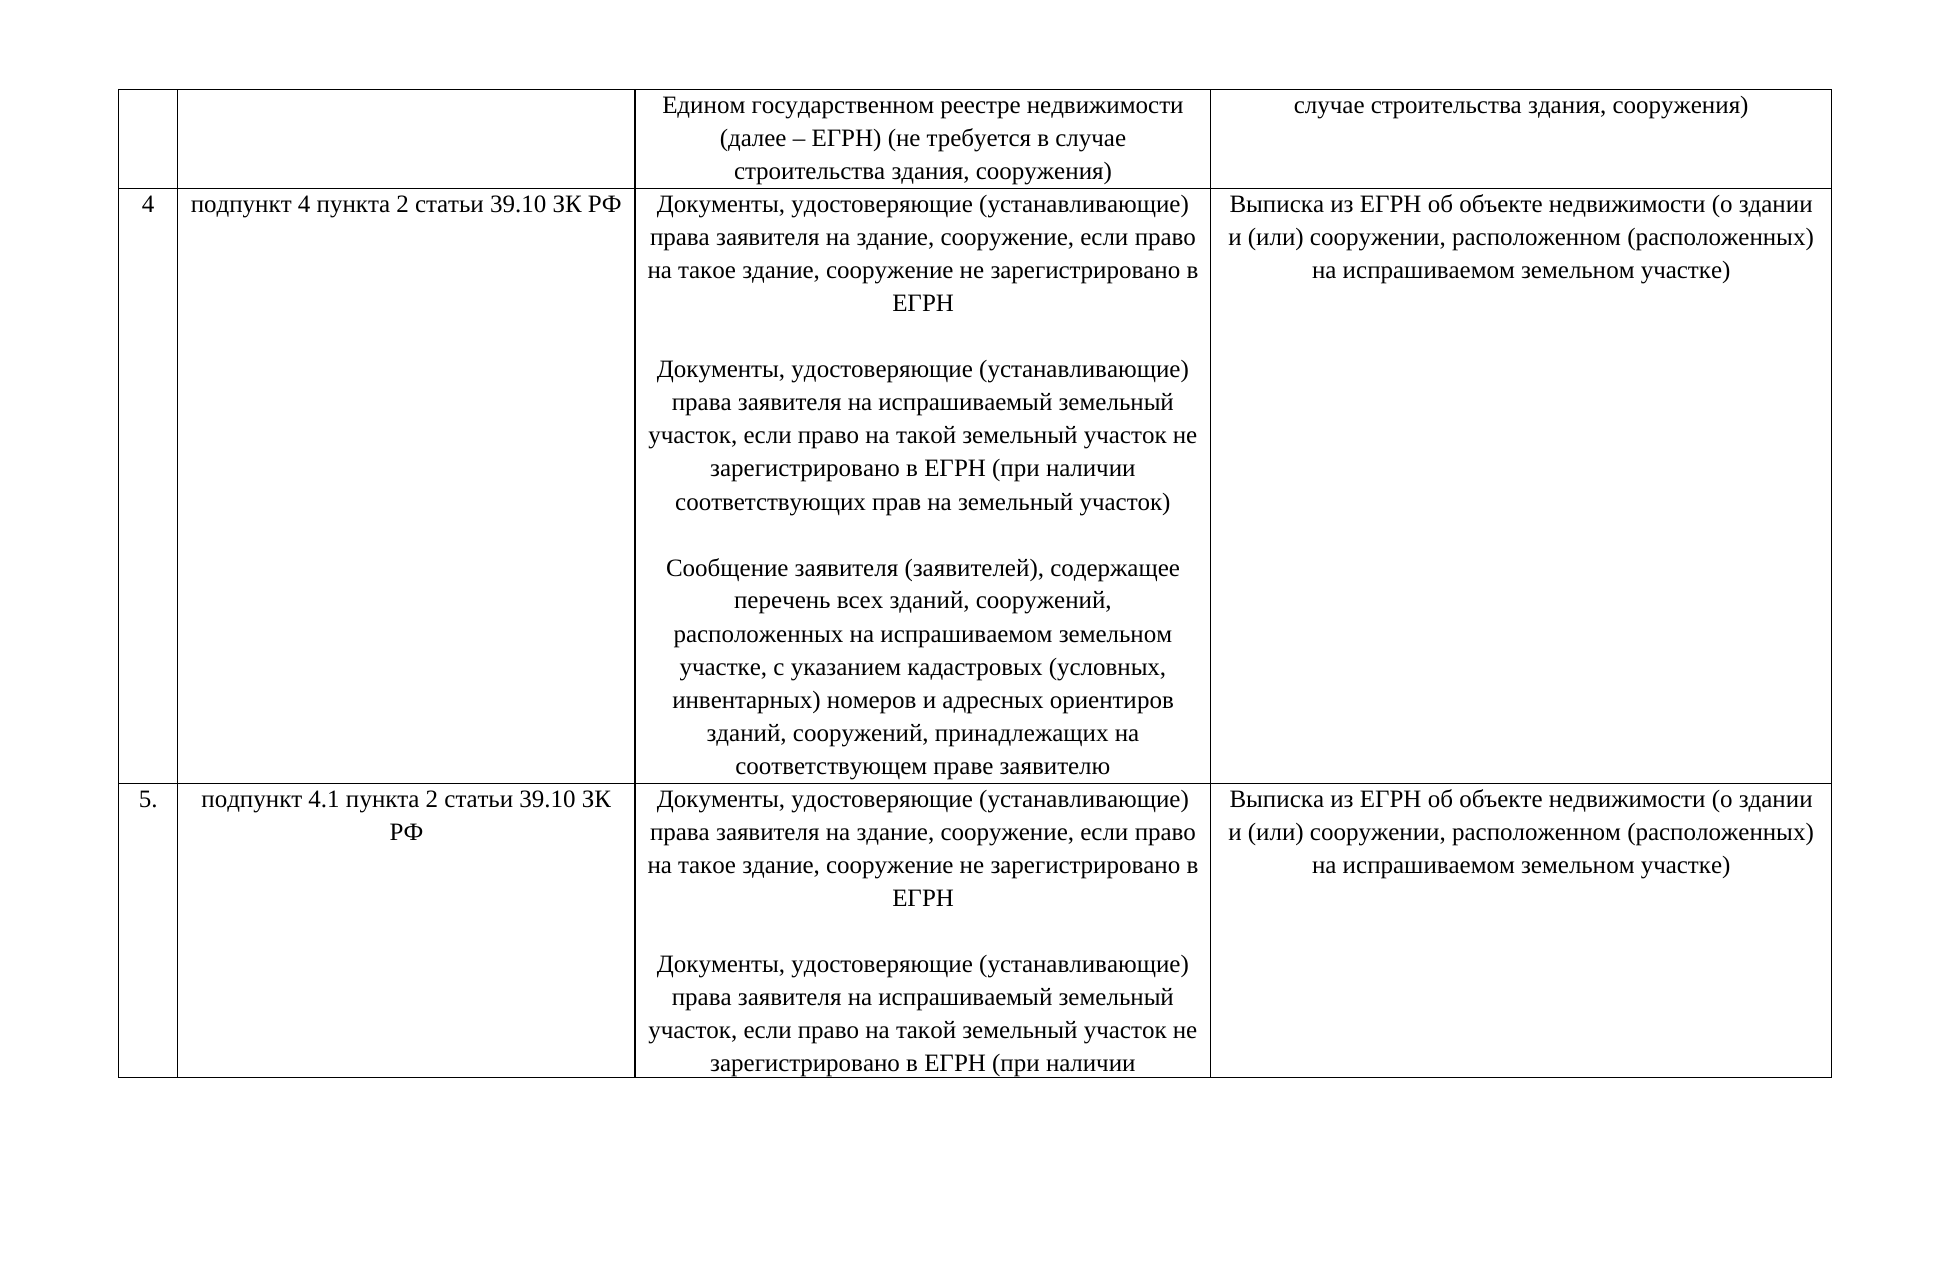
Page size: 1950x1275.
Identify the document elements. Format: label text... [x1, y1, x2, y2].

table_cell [178, 90, 634, 188]
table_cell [636, 784, 1210, 1077]
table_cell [1211, 784, 1831, 1077]
table_cell Выписка из ЕГРН об объекте недвижимости (о здании и (или) сооружении, расположенном (расположенных) на испрашиваемом земельном участке) [1211, 189, 1831, 783]
table_cell 4 [119, 189, 177, 783]
table_cell 3 [119, 90, 177, 188]
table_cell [1211, 90, 1831, 188]
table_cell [636, 90, 1210, 188]
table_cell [178, 784, 634, 1077]
table_cell 5. [119, 784, 177, 1077]
table_cell подпункт 4 пункта 2 статьи 39.10 ЗК РФ [178, 189, 634, 783]
